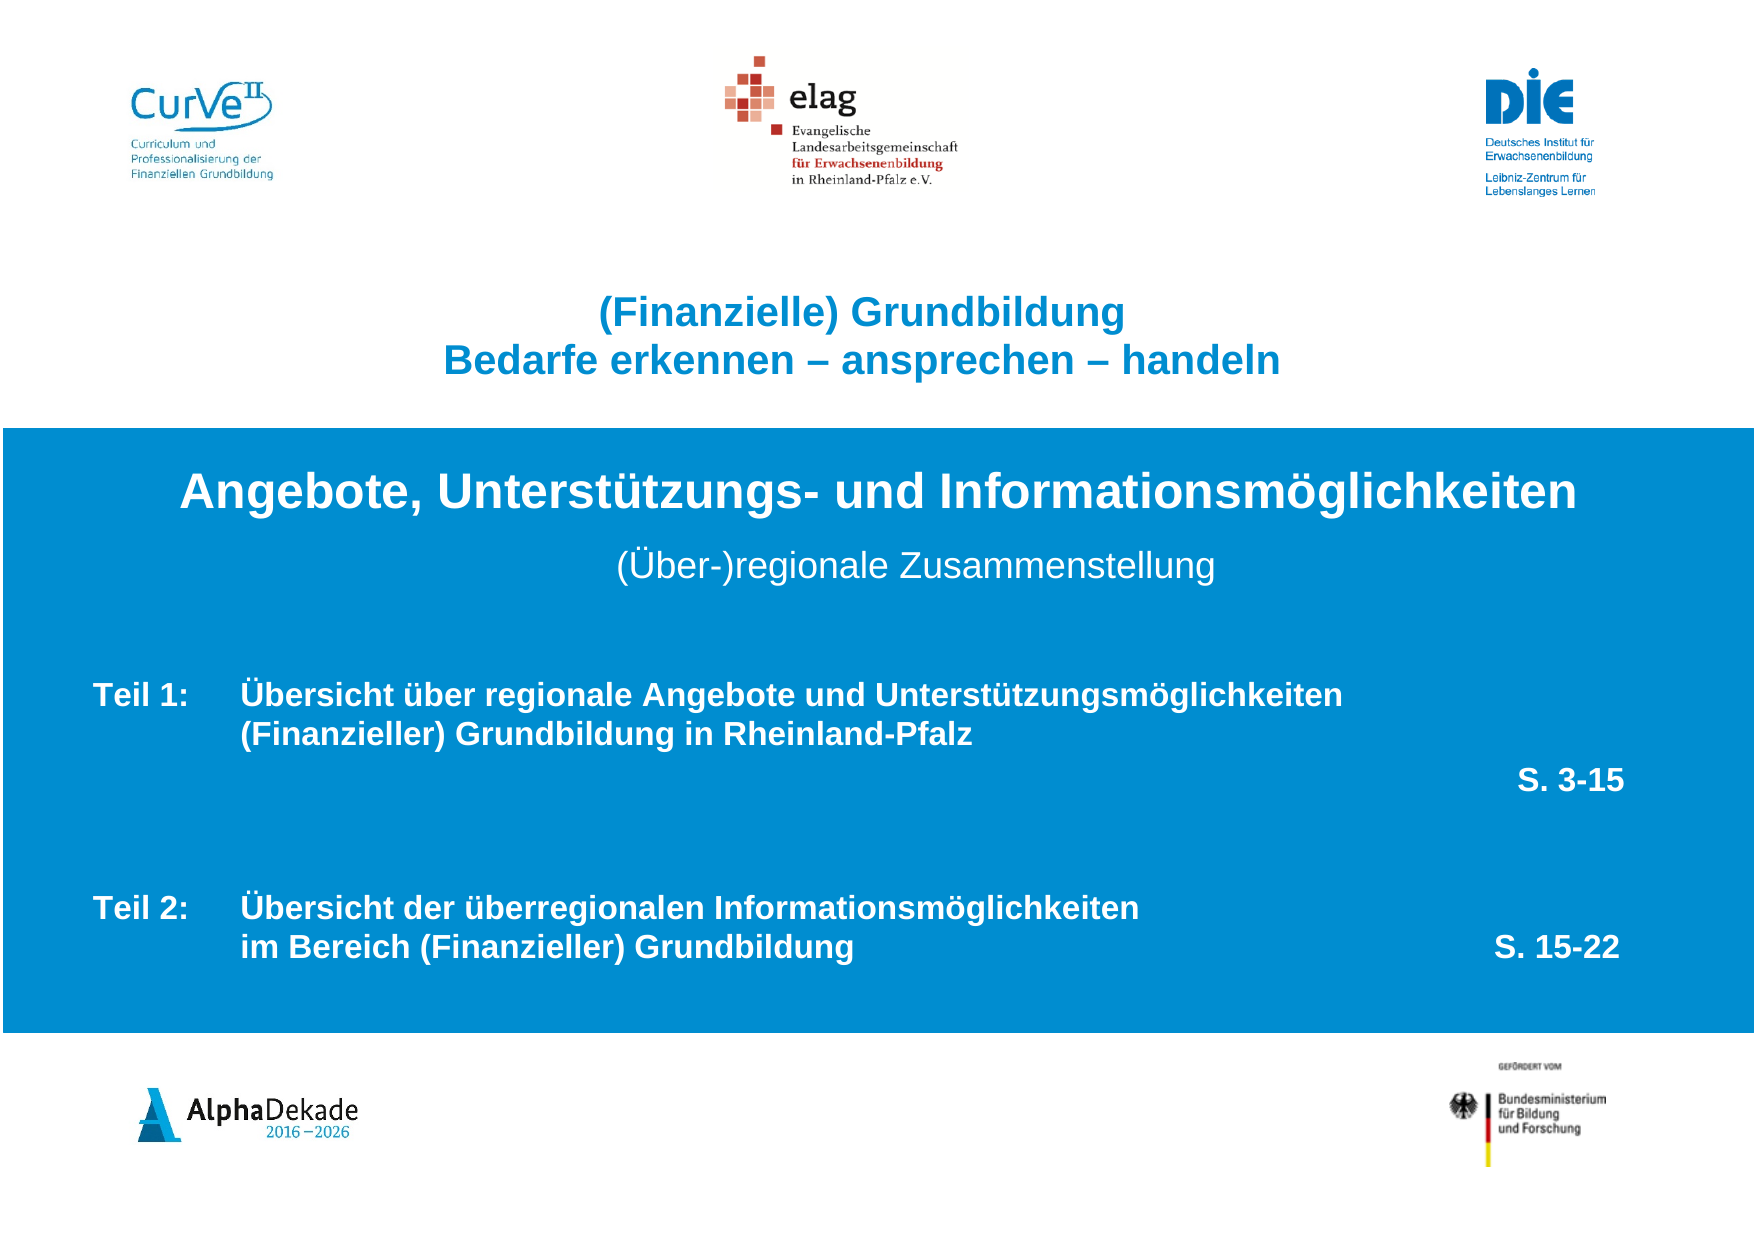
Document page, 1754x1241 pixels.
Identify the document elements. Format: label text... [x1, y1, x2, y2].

picture [118, 70, 285, 185]
picture [118, 1086, 376, 1145]
picture [1449, 1062, 1606, 1167]
picture [713, 46, 969, 192]
picture [1486, 68, 1595, 197]
text (Finanzielle) Grundbildung Bedarfe erkennen – ansprechen – handeln [118, 288, 1606, 383]
